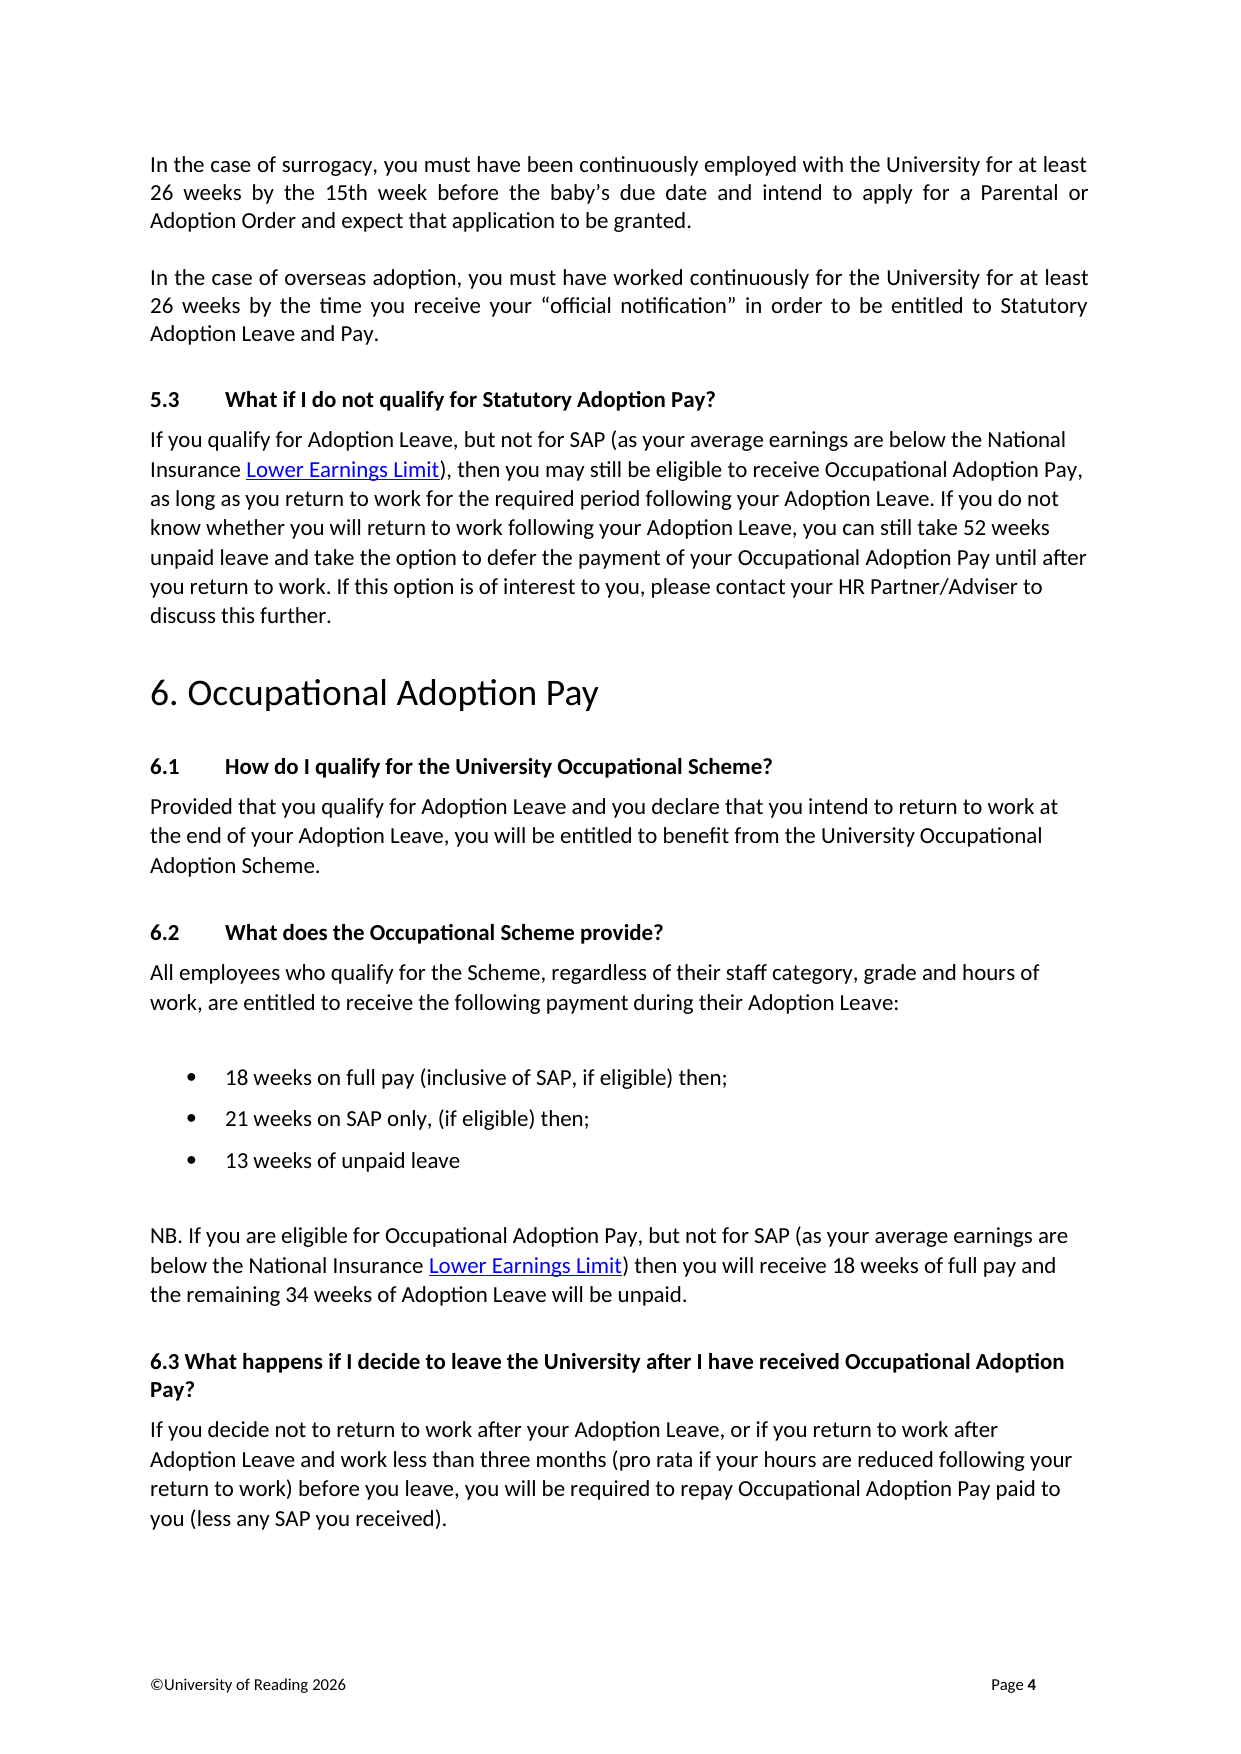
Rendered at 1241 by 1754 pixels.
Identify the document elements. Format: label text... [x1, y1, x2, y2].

subtitle 6.1 How do I qualify for the University Occupational Scheme? [150, 752, 1090, 780]
text NB. If you are eligible for Occupational Adoption Pay, but not for SAP (as your average earnings are below the National Insurance Lower Earnings Limit) then you will receive 18 weeks of full pay and the remaining 34 weeks of Adoption Leave will be unpaid. [150, 1221, 1090, 1308]
subtitle 5.3 What if I do not qualify for Statutory Adoption Pay? [150, 385, 1090, 413]
list 13 weeks of unpaid leave [187, 1146, 1090, 1207]
text All employees who qualify for the Scheme, regardless of their staff category, grade and hours of work, are entitled to receive the following payment during their Adoption Leave: [150, 958, 1090, 1049]
subtitle Occupational Adoption Pay [150, 668, 1090, 714]
text In the case of overseas adoption, you must have worked continuously for the University for at least 26 weeks by the time you receive your “official notification” in order to be entitled to Statutory Adoption Leave and Pay. [150, 263, 1090, 347]
subtitle 6.3 What happens if I decide to leave the University after I have received Occupational Adoption Pay? [150, 1347, 1090, 1403]
list 21 weeks on SAP only, (if eligible) then; [187, 1104, 1090, 1133]
subtitle 6.2 What does the Occupational Scheme provide? [150, 918, 1090, 946]
text If you decide not to return to work after your Adoption Leave, or if you return to work after Adoption Leave and work less than three months (pro rata if your hours are reduced following your return to work) before you leave, you will be required to repay Occupational Adoption Pay paid to you (less any SAP you received). [150, 1416, 1090, 1532]
text In the case of surrogacy, you must have been continuously employed with the University for at least 26 weeks by the 15th week before the baby’s due date and intend to apply for a Parental or Adoption Order and expect that application to be granted. [150, 150, 1090, 234]
text Provided that you qualify for Adoption Leave and you declare that you intend to return to work at the end of your Adoption Leave, you will be entitled to benefit from the University Occupational Adoption Scheme. [150, 792, 1090, 879]
list 18 weeks on full pay (inclusive of SAP, if eligible) then; [187, 1063, 1090, 1091]
text If you qualify for Adoption Leave, but not for SAP (as your average earnings are below the National Insurance Lower Earnings Limit), then you may still be eligible to receive Occupational Adoption Pay, as long as you return to work for the required period following your Adoption Leave. If you do not know whether you will return to work following your Adoption Leave, you can still take 52 weeks unpaid leave and take the option to defer the payment of your Occupational Adoption Pay until after you return to work. If this option is of interest to you, please contact your HR Partner/Adviser to discuss this further. [150, 425, 1090, 629]
